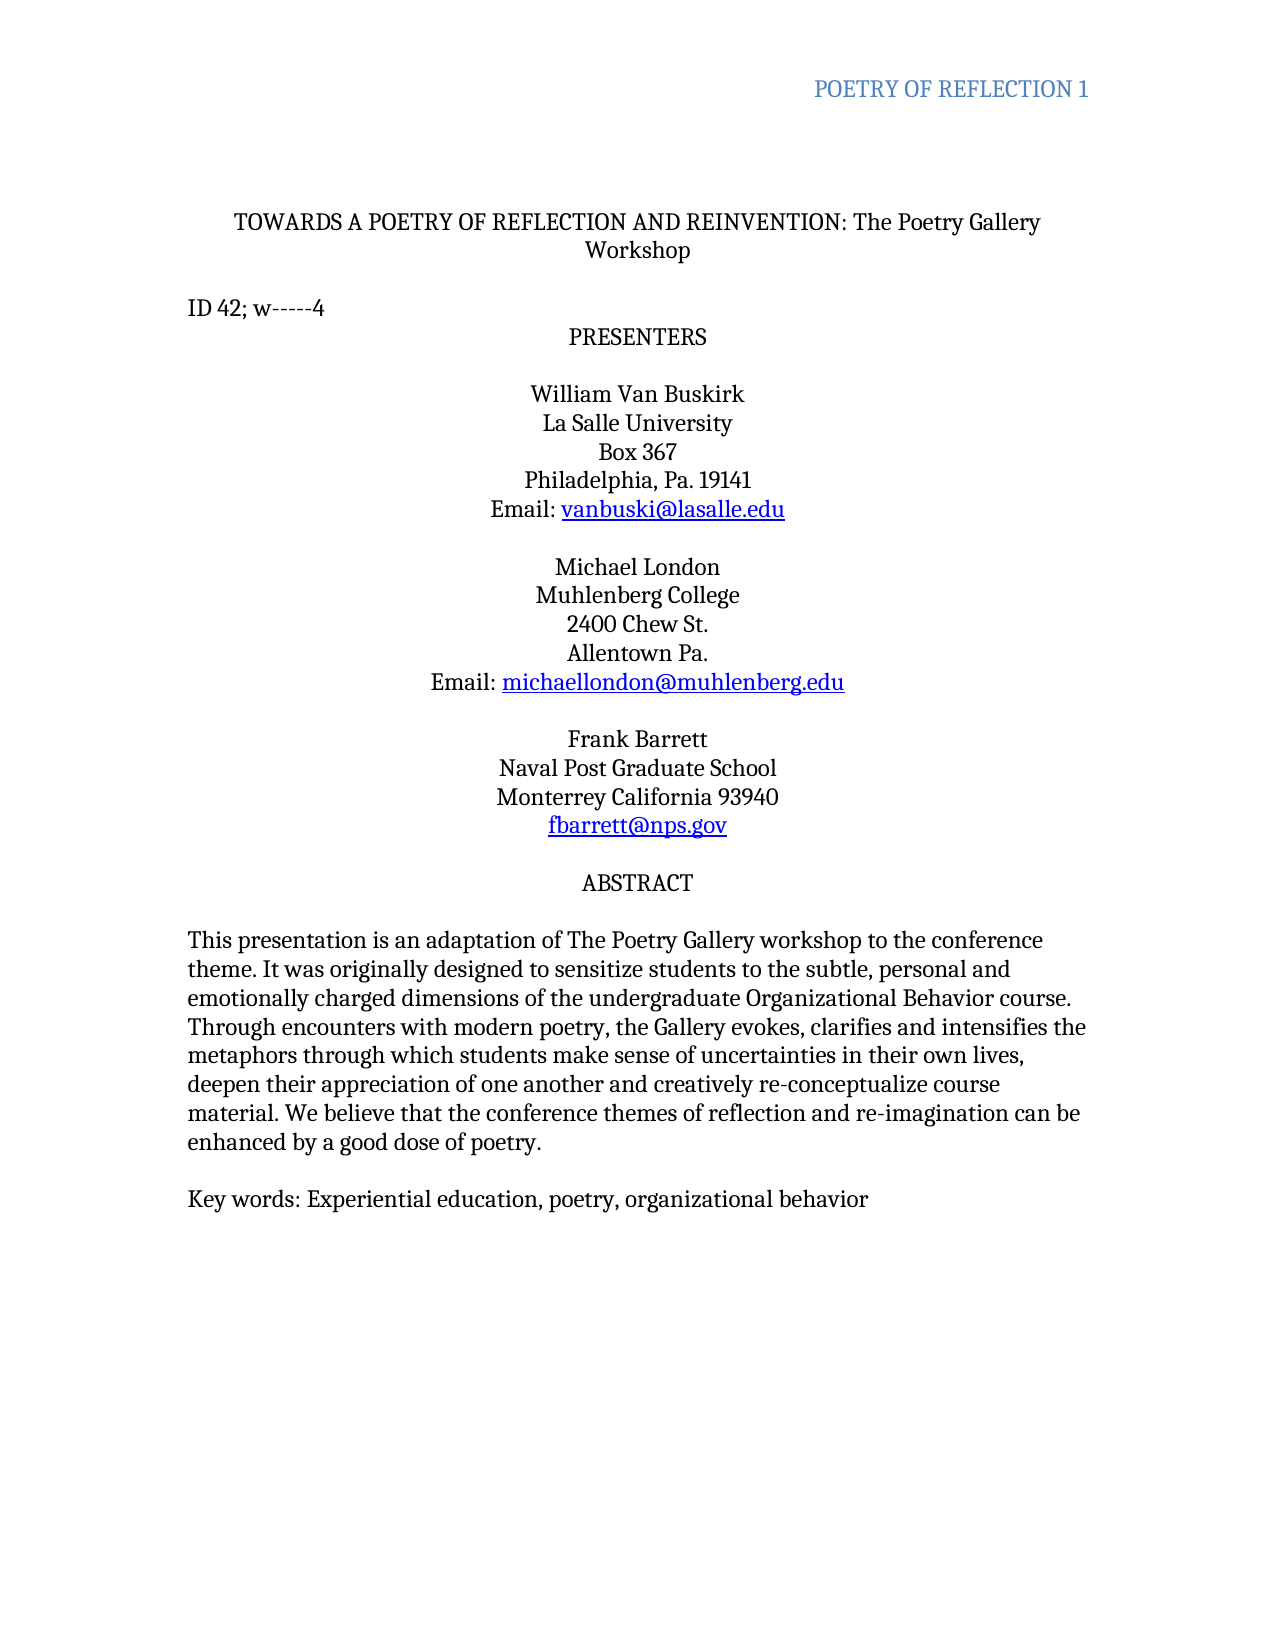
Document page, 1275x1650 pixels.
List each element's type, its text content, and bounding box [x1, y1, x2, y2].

text Naval Post Graduate School [187, 754, 1087, 782]
text Allentown Pa. [187, 639, 1087, 667]
text Key words: Experiential education, poetry, organizational behavior [187, 1185, 1087, 1214]
text 2400 Chew St. [187, 610, 1087, 639]
text Box 367 [187, 437, 1087, 466]
text TOWARDS A POETRY OF REFLECTION AND REINVENTION: The Poetry Gallery Workshop [187, 207, 1087, 265]
text Michael London [187, 552, 1087, 581]
text William Van Buskirk [187, 380, 1087, 409]
text PRESENTERS [187, 322, 1087, 351]
text This presentation is an adaptation of The Poetry Gallery workshop to the conference theme. It was originally designed to sensitize students to the subtle, personal and emotionally charged dimensions of the undergraduate Organizational Behavior course. Through encounters with modern poetry, the Gallery evokes, clarifies and intensifies the metaphors through which students make sense of uncertainties in their own lives, deepen their appreciation of one another and creatively re-conceptualize course material. We believe that the conference themes of reflection and re-imagination can be enhanced by a good dose of poetry. [187, 926, 1087, 1156]
text Muhlenberg College [187, 581, 1087, 610]
text Email: michaellondon@muhlenberg.edu [187, 667, 1087, 696]
text Frank Barrett [187, 725, 1087, 754]
text Philadelphia, Pa. 19141 [187, 466, 1087, 495]
text Monterrey California 93940 [187, 782, 1087, 811]
text ABSTRACT [187, 869, 1087, 897]
text ID 42; w-----4 [187, 294, 1087, 322]
text La Salle University [187, 409, 1087, 437]
text Email: vanbuski@lasalle.edu [187, 495, 1087, 524]
text fbarrett@nps.gov [187, 811, 1087, 840]
